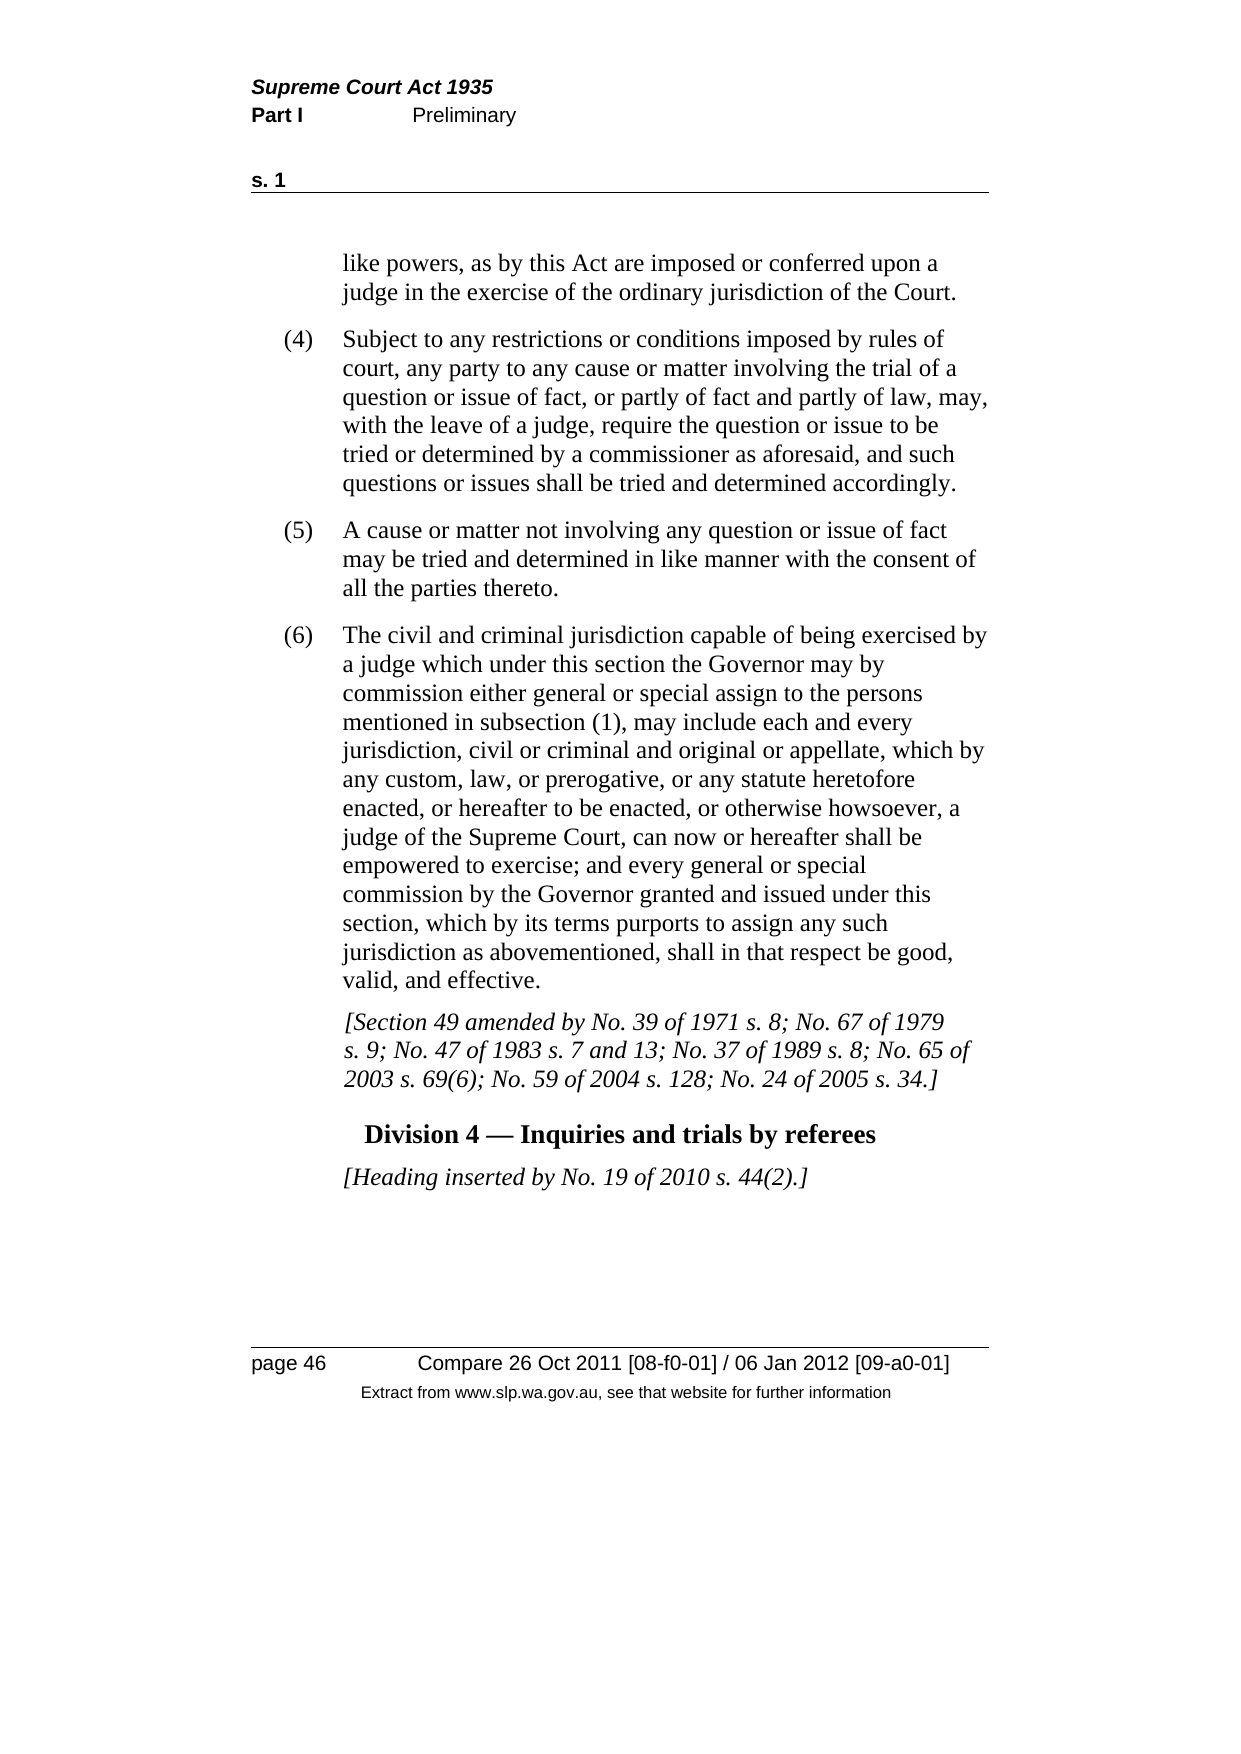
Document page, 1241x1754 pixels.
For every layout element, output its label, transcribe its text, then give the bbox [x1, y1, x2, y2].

subtitle Division 4 — Inquiries and trials by referees [251, 1118, 989, 1149]
subtitle [Heading inserted by No. 19 of 2010 s. 44(2).] [251, 1162, 989, 1190]
text [Section 49 amended by No. 39 of 1971 s. 8; No. 67 of 1979 s. 9; No. 47 of 1983 s. 7 and 13; No. 37 of 1989 s. 8; No. 65 of 2003 s. 69(6); No. 59 of 2004 s. 128; No. 24 of 2005 s. 34.] [251, 1007, 989, 1093]
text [251, 248, 989, 306]
text (6) The civil and criminal jurisdiction capable of being exercised by a judge which under this section the Governor may by commission either general or special assign to the persons mentioned in subsection (1), may include each and every jurisdiction, civil or criminal and original or appellate, which by any custom, law, or prerogative, or any statute heretofore enacted, or hereafter to be enacted, or otherwise howsoever, a judge of the Supreme Court, can now or hereafter shall be empowered to exercise; and every general or special commission by the Governor granted and issued under this section, which by its terms purports to assign any such jurisdiction as abovementioned, shall in that respect be good, valid, and effective. [251, 621, 989, 994]
text (4) Subject to any restrictions or conditions imposed by rules of court, any party to any cause or matter involving the trial of a question or issue of fact, or partly of fact and partly of law, may, with the leave of a judge, require the question or issue to be tried or determined by a commissioner as aforesaid, and such questions or issues shall be tried and determined accordingly. [251, 324, 989, 497]
text (5) A cause or matter not involving any question or issue of fact may be tried and determined in like manner with the consent of all the parties thereto. [251, 516, 989, 602]
